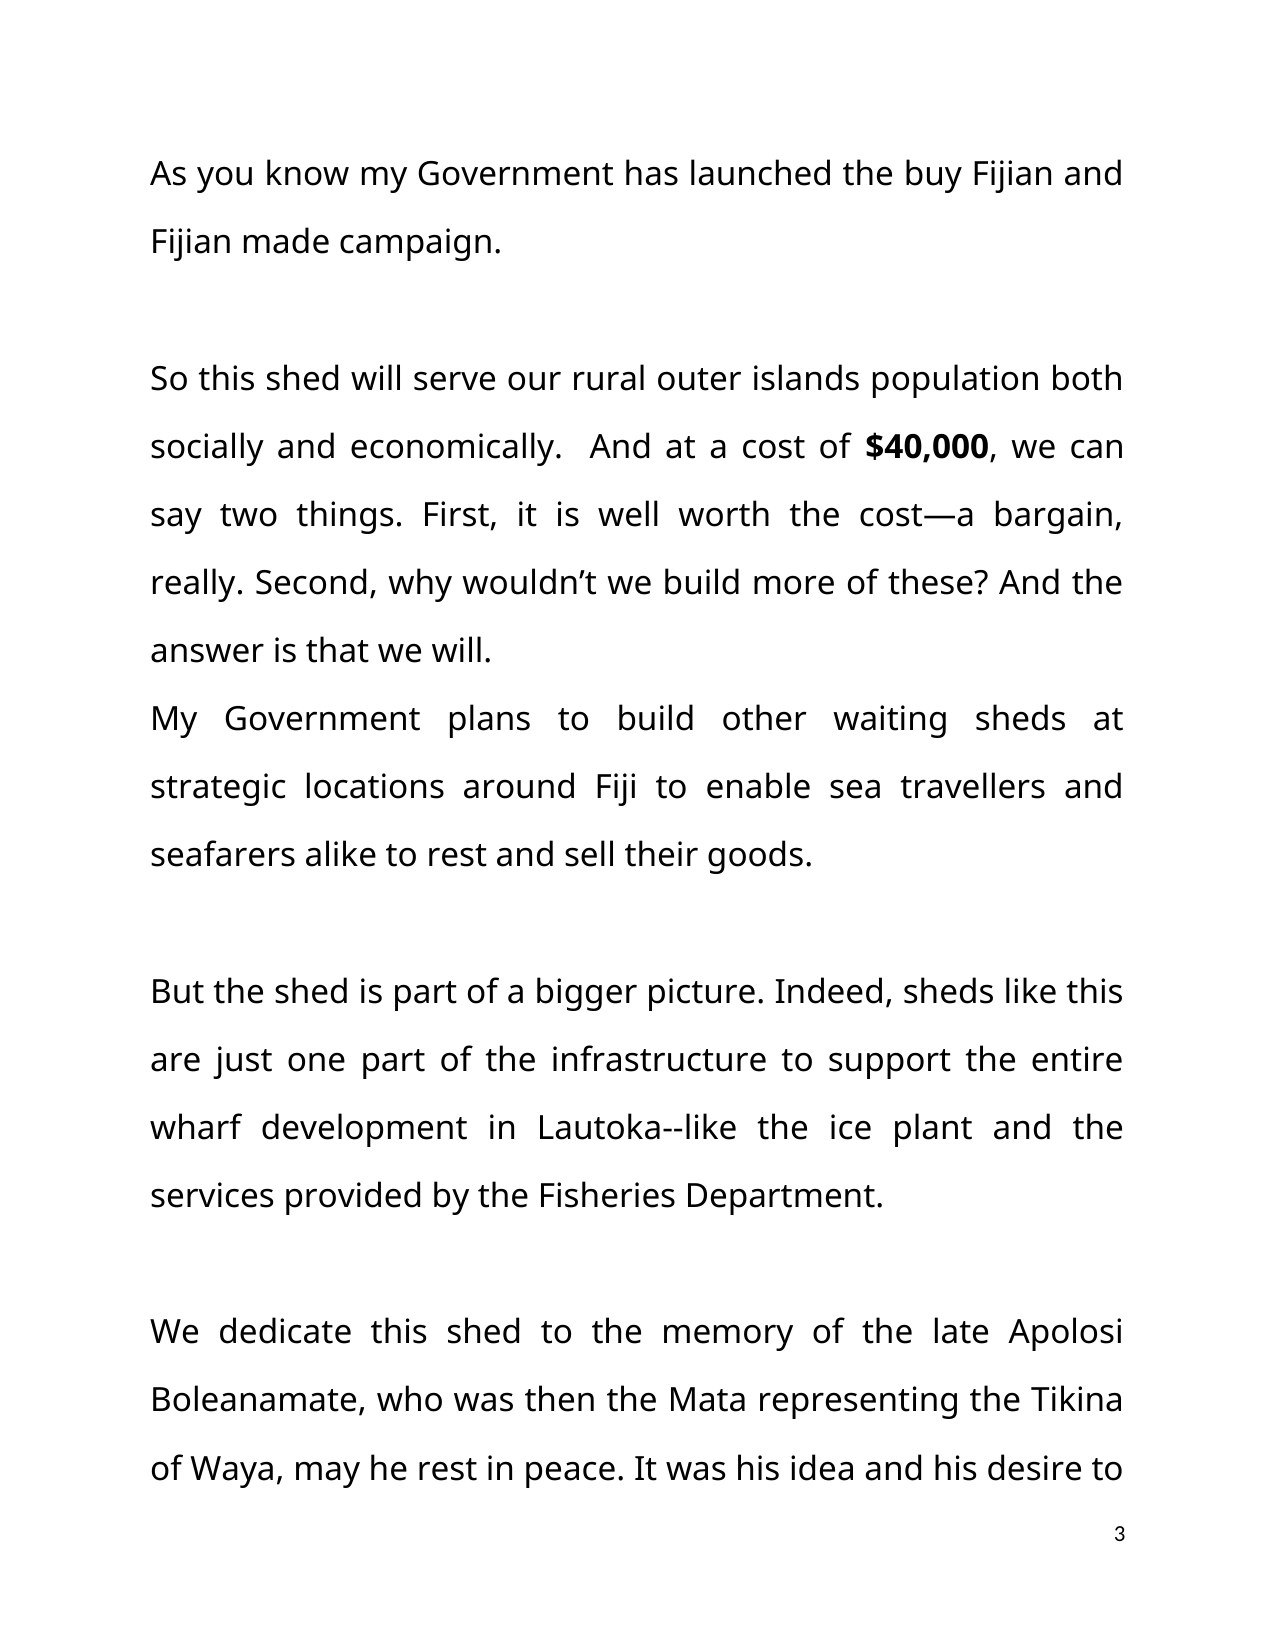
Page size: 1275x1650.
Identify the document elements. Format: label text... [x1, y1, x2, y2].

text But the shed is part of a bigger picture. Indeed, sheds like this are just one part of the infrastructure to support the entire wharf development in Lautoka--like the ice plant and the services provided by the Fisheries Department. [150, 967, 1125, 1217]
text So this shed will serve our rural outer islands population both socially and economically. And at a cost of $40,000, we can say two things. First, it is well worth the cost—a bargain, really. Second, why wouldn’t we build more of these? And the answer is that we will. [150, 354, 1125, 672]
text My Government plans to build other waiting sheds at strategic locations around Fiji to enable sea travellers and seafarers alike to rest and sell their goods. [150, 695, 1125, 877]
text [150, 1308, 1125, 1490]
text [150, 150, 1125, 263]
